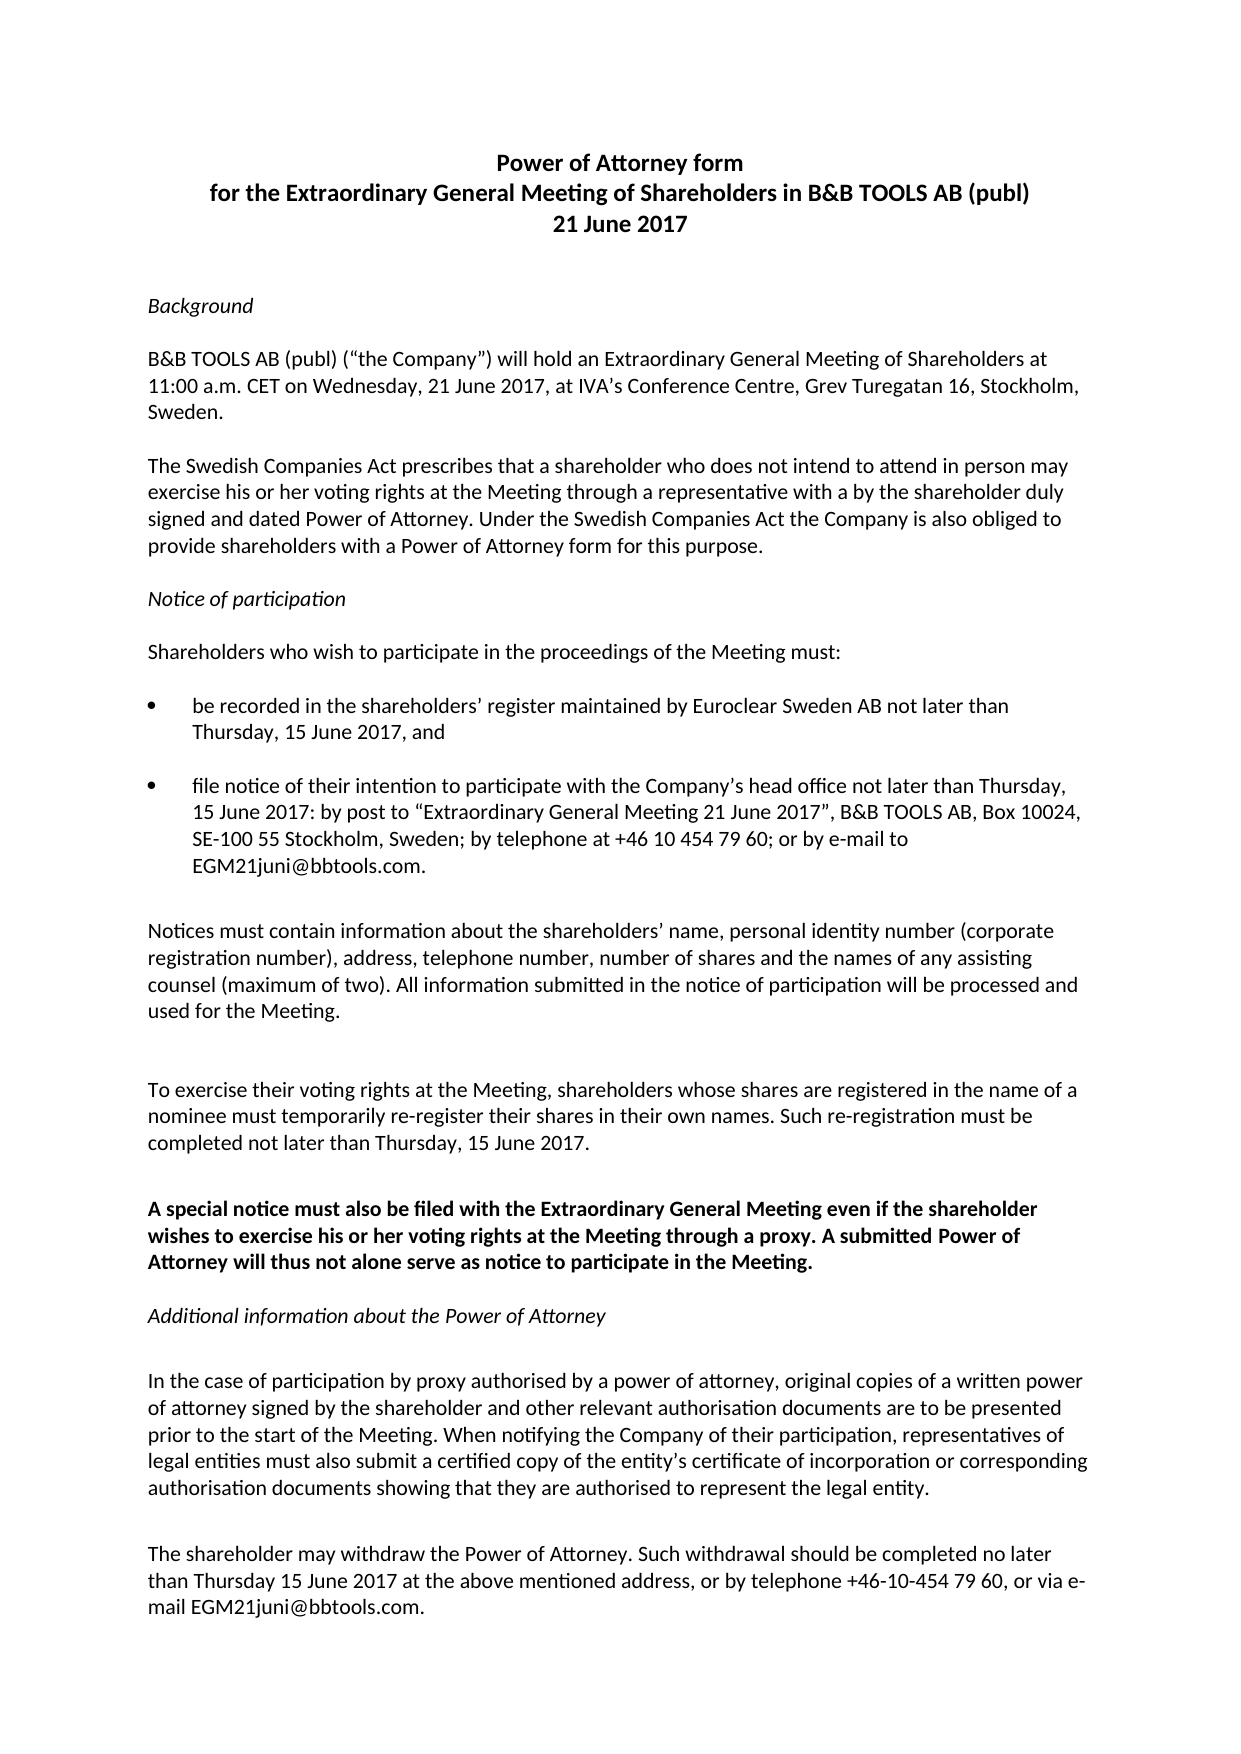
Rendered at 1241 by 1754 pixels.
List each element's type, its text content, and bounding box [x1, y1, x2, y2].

text The Swedish Companies Act prescribes that a shareholder who does not intend to attend in person may exercise his or her voting rights at the Meeting through a representative with a by the shareholder duly signed and dated Power of Attorney. Under the Swedish Companies Act the Company is also obliged to provide shareholders with a Power of Attorney form for this purpose. [148, 452, 1092, 558]
text Shareholders who wish to participate in the proceedings of the Meeting must: [148, 638, 1092, 665]
text Notices must contain information about the shareholders’ name, personal identity number (corporate registration number), address, telephone number, number of shares and the names of any assisting counsel (maximum of two). All information submitted in the notice of participation will be processed and used for the Meeting. [148, 918, 1092, 1024]
list be recorded in the shareholders’ register maintained by Euroclear Sweden AB not later than Thursday, 15 June 2017, and [148, 692, 1093, 745]
text Additional information about the Power of Attorney [148, 1302, 1092, 1328]
text B&B TOOLS AB (publ) (“the Company”) will hold an Extraordinary General Meeting of Shareholders at 11:00 a.m. CET on Wednesday, 21 June 2017, at IVA’s Conference Centre, Grev Turegatan 16, Stockholm, Sweden. [148, 345, 1092, 425]
text The shareholder may withdraw the Power of Attorney. Such withdrawal should be completed no later than Thursday 15 June 2017 at the above mentioned address, or by telephone +46-10-454 79 60, or via e-mail EGM21juni@bbtools.com. [148, 1540, 1092, 1620]
text Background [148, 292, 1092, 318]
text To exercise their voting rights at the Meeting, shareholders whose shares are registered in the name of a nominee must temporarily re-register their shares in their own names. Such re-registration must be completed not later than Thursday, 15 June 2017. [148, 1076, 1092, 1156]
text In the case of participation by proxy authorised by a power of attorney, original copies of a written power of attorney signed by the shareholder and other relevant authorisation documents are to be presented prior to the start of the Meeting. When notifying the Company of their participation, representatives of legal entities must also submit a certified copy of the entity’s certificate of incorporation or corresponding authorisation documents showing that they are authorised to represent the legal entity. [148, 1368, 1092, 1501]
text Power of Attorney form [148, 147, 1092, 177]
text A special notice must also be filed with the Extraordinary General Meeting even if the shareholder wishes to exercise his or her voting rights at the Meeting through a proxy. A submitted Power of Attorney will thus not alone serve as notice to participate in the Meeting. [148, 1195, 1092, 1275]
text 21 June 2017 [148, 208, 1092, 238]
text Notice of participation [148, 585, 1092, 612]
list file notice of their intention to participate with the Company’s head office not later than Thursday, 15 June 2017: by post to “Extraordinary General Meeting 21 June 2017”, B&B TOOLS AB, Box 10024, SE-100 55 Stockholm, Sweden; by telephone at +46 10 454 79 60; or by e-mail to EGM21juni@bbtools.com. [148, 772, 1093, 878]
text for the Extraordinary General Meeting of Shareholders in B&B TOOLS AB (publ) [148, 177, 1092, 208]
